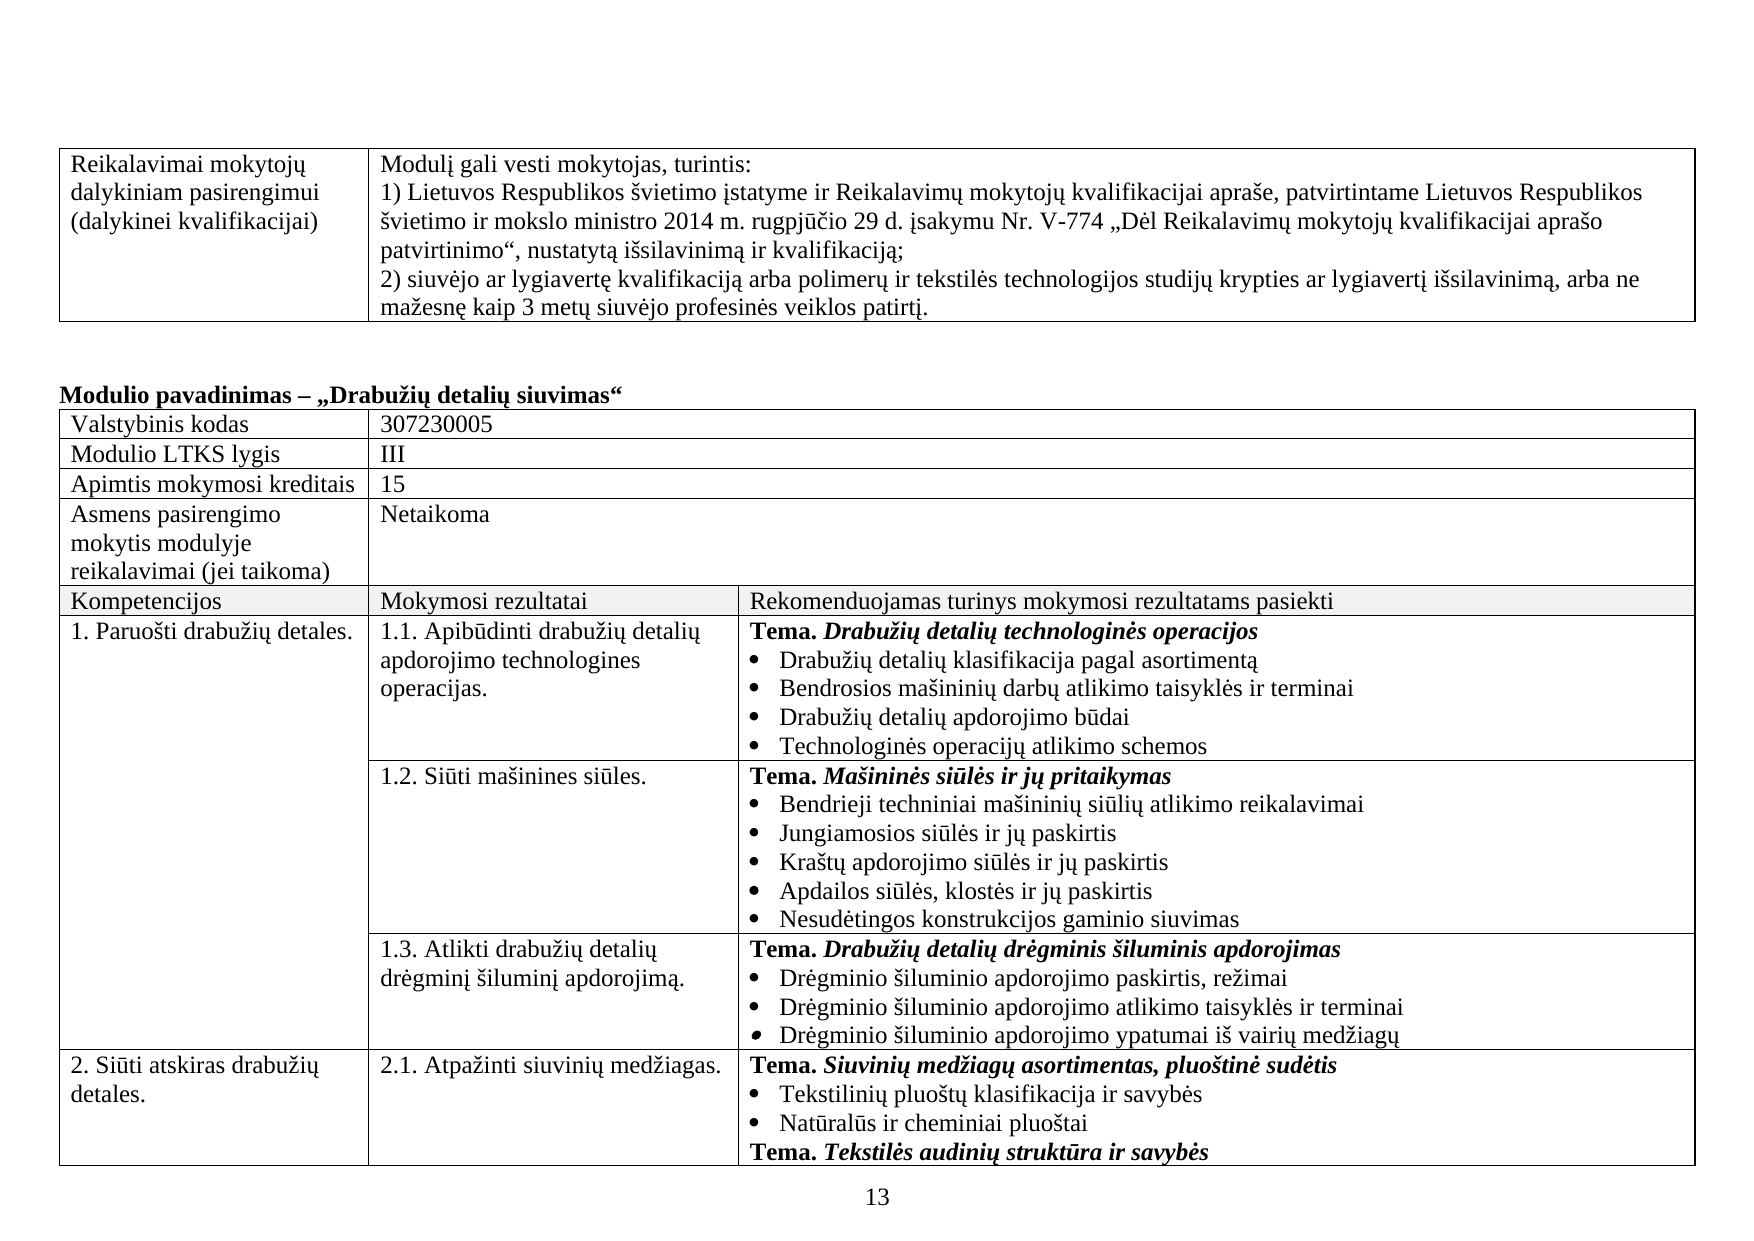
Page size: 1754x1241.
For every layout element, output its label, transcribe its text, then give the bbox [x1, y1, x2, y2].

table_cell Asmens pasirengimo mokytis modulyje reikalavimai (jei taikoma) [60, 499, 368, 585]
table_cell Apimtis mokymosi kreditais [60, 469, 368, 498]
table_cell Modulio LTKS lygis [60, 439, 368, 468]
table_cell 1.2. Siūti mašinines siūles. [369, 761, 738, 933]
table_cell Modulį gali vesti mokytojas, turintis: 1) Lietuvos Respublikos švietimo įstatyme ir Reikalavimų mokytojų kvalifikacijai apraše, patvirtintame Lietuvos Respublikos švietimo ir mokslo ministro 2014 m. rugpjūčio 29 d. įsakymu Nr. V-774 „Dėl Reikalavimų mokytojų kvalifikacijai aprašo patvirtinimo“, nustatytą išsilavinimą ir kvalifikaciją; 2) siuvėjo ar lygiavertę kvalifikaciją arba polimerų ir tekstilės technologijos studijų krypties ar lygiavertį išsilavinimą, arba ne mažesnę kaip 3 metų siuvėjo profesinės veiklos patirtį. [369, 149, 1694, 321]
table_cell 1.1. Apibūdinti drabužių detalių apdorojimo technologines operacijas. [369, 616, 738, 760]
table_cell Tema. Drabužių detalių technologinės operacijos Drabužių detalių klasifikacija pagal asortimentą Bendrosios mašininių darbų atlikimo taisyklės ir terminai Drabužių detalių apdorojimo būdai Technologinės operacijų atlikimo schemos [739, 616, 1694, 760]
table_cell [739, 1050, 1694, 1165]
table_cell 1. Paruošti drabužių detales. [60, 616, 368, 1049]
table_cell Tema. Drabužių detalių drėgminis šiluminis apdorojimas Drėgminio šiluminio apdorojimo paskirtis, režimai Drėgminio šiluminio apdorojimo atlikimo taisyklės ir terminai Drėgminio šiluminio apdorojimo ypatumai iš vairių medžiagų [739, 934, 1694, 1049]
table_cell Rekomenduojamas turinys mokymosi rezultatams pasiekti [739, 586, 1694, 615]
table_cell III [369, 439, 1694, 468]
text Modulio pavadinimas – „Drabužių detalių siuvimas“ [59, 380, 1695, 408]
table_cell Kompetencijos [60, 586, 368, 615]
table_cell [60, 1050, 368, 1165]
table_header 307230005 [369, 410, 1694, 438]
table_cell Mokymosi rezultatai [369, 586, 738, 615]
table_cell Tema. Mašininės siūlės ir jų pritaikymas Bendrieji techniniai mašininių siūlių atlikimo reikalavimai Jungiamosios siūlės ir jų paskirtis Kraštų apdorojimo siūlės ir jų paskirtis Apdailos siūlės, klostės ir jų paskirtis Nesudėtingos konstrukcijos gaminio siuvimas [739, 761, 1694, 933]
table_header Valstybinis kodas [60, 410, 368, 438]
table_cell Reikalavimai mokytojų dalykiniam pasirengimui (dalykinei kvalifikacijai) [60, 149, 368, 321]
table_cell Netaikoma [369, 499, 1694, 585]
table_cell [369, 1050, 738, 1165]
table_cell 1.3. Atlikti drabužių detalių drėgminį šiluminį apdorojimą. [369, 934, 738, 1049]
table_cell 15 [369, 469, 1694, 498]
